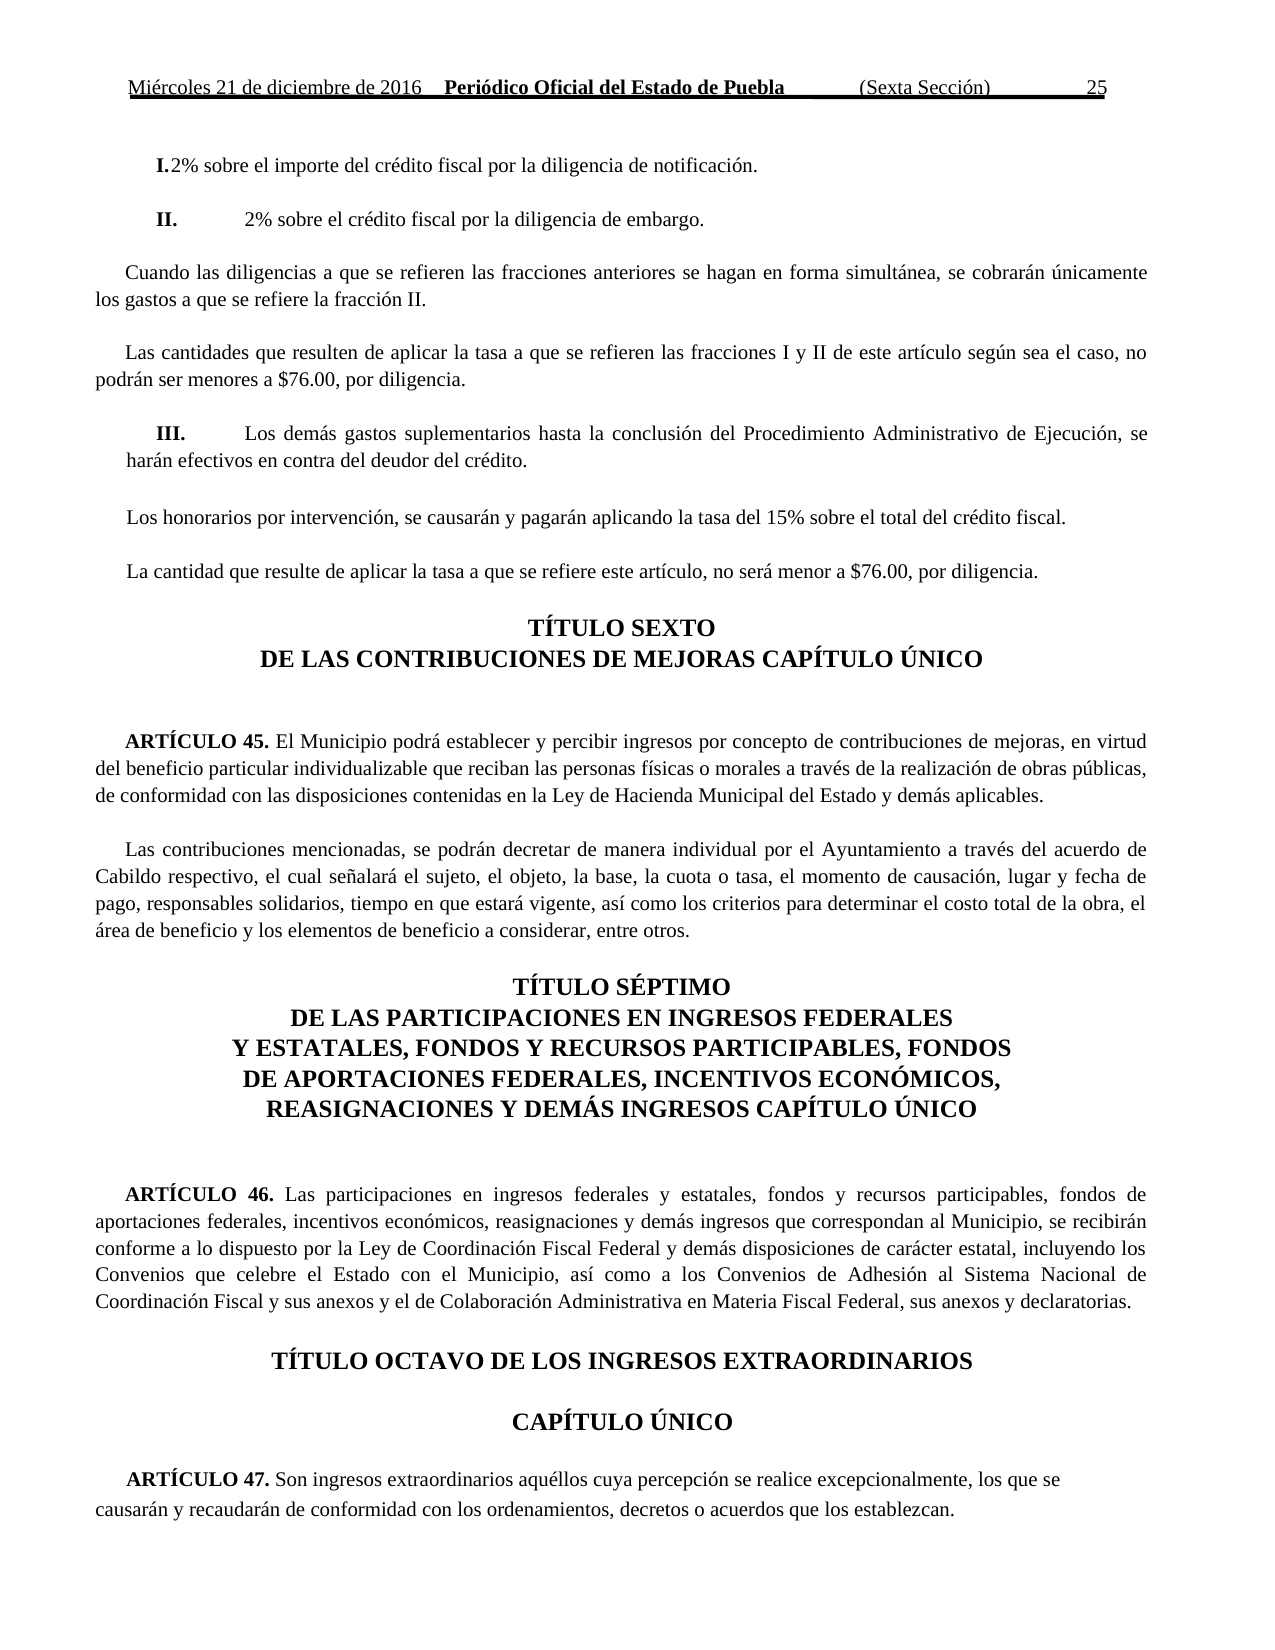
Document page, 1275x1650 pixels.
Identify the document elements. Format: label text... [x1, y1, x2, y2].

text ARTÍCULO 46. Las participaciones en ingresos federales y estatales, fondos y recursos participables, fondos de aportaciones federales, incentivos económicos, reasignaciones y demás ingresos que correspondan al Municipio, se recibirán conforme a lo dispuesto por la Ley de Coordinación Fiscal Federal y demás disposiciones de carácter estatal, incluyendo los Convenios que celebre el Estado con el Municipio, así como a los Convenios de Adhesión al Sistema Nacional de Coordinación Fiscal y sus anexos y el de Colaboración Administrativa en Materia Fiscal Federal, sus anexos y declaratorias. [95, 1182, 1149, 1313]
text DE APORTACIONES FEDERALES, INCENTIVOS ECONÓMICOS, [97, 1064, 1147, 1093]
text DE LAS PARTICIPACIONES EN INGRESOS FEDERALES [97, 1003, 1147, 1031]
text TÍTULO OCTAVO DE LOS INGRESOS EXTRAORDINARIOS [97, 1346, 1148, 1375]
text Y ESTATALES, FONDOS Y RECURSOS PARTICIPABLES, FONDOS [97, 1033, 1147, 1062]
text Las contribuciones mencionadas, se podrán decretar de manera individual por el Ayuntamiento a través del acuerdo de Cabildo respectivo, el cual señalará el sujeto, el objeto, la base, la cuota o tasa, el momento de causación, lugar y fecha de pago, responsables solidarios, tiempo en que estará vigente, así como los criterios para determinar el costo total de la obra, el área de beneficio y los elementos de beneficio a considerar, entre otros. [95, 837, 1149, 942]
text TÍTULO SÉPTIMO [97, 972, 1147, 1001]
list 2% sobre el importe del crédito fiscal por la diligencia de notificación. [126, 153, 1149, 177]
list Los demás gastos suplementarios hasta la conclusión del Procedimiento Administrativo de Ejecución, se harán efectivos en contra del deudor del crédito. [126, 421, 1149, 472]
subtitle DE LAS CONTRIBUCIONES DE MEJORAS CAPÍTULO ÚNICO [97, 644, 1147, 673]
subtitle REASIGNACIONES Y DEMÁS INGRESOS CAPÍTULO ÚNICO [97, 1094, 1147, 1123]
text ARTÍCULO 47. Son ingresos extraordinarios aquéllos cuya percepción se realice excepcionalmente, los que se [126, 1467, 1149, 1491]
list 2% sobre el crédito fiscal por la diligencia de embargo. [126, 206, 1149, 231]
subtitle CAPÍTULO ÚNICO [97, 1407, 1148, 1436]
text Los honorarios por intervención, se causarán y pagarán aplicando la tasa del 15% sobre el total del crédito fiscal. [126, 505, 1149, 529]
text TÍTULO SEXTO [97, 613, 1147, 642]
text La cantidad que resulte de aplicar la tasa a que se refiere este artículo, no será menor a $76.00, por diligencia. [126, 559, 1149, 583]
text Cuando las diligencias a que se refieren las fracciones anteriores se hagan en forma simultánea, se cobrarán únicamente los gastos a que se refiere la fracción II. [95, 260, 1149, 311]
text Las cantidades que resulten de aplicar la tasa a que se refieren las fracciones I y II de este artículo según sea el caso, no podrán ser menores a $76.00, por diligencia. [95, 340, 1149, 391]
text ARTÍCULO 45. El Municipio podrá establecer y percibir ingresos por concepto de contribuciones de mejoras, en virtud del beneficio particular individualizable que reciban las personas físicas o morales a través de la realización de obras públicas, de conformidad con las disposiciones contenidas en la Ley de Hacienda Municipal del Estado y demás aplicables. [95, 729, 1149, 807]
text causarán y recaudarán de conformidad con los ordenamientos, decretos o acuerdos que los establezcan. [95, 1497, 1149, 1521]
